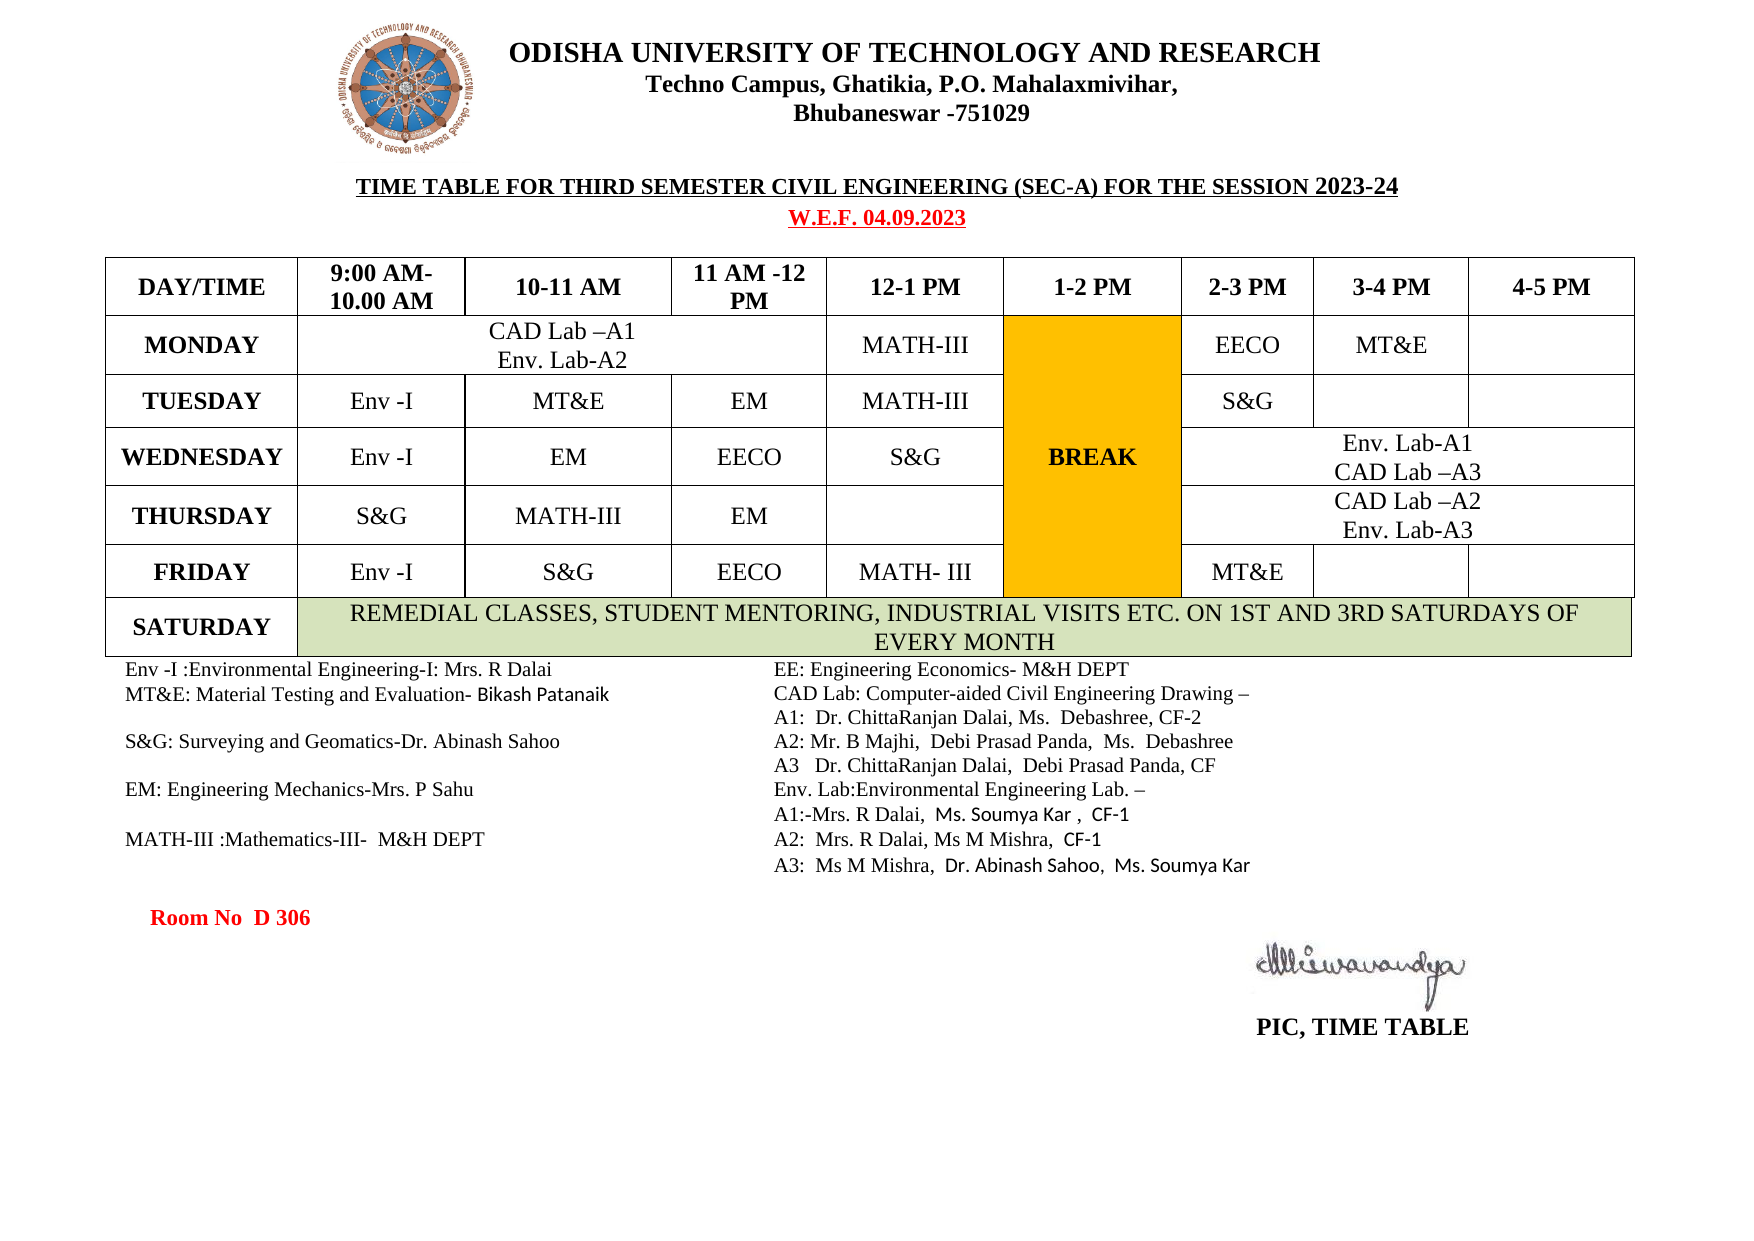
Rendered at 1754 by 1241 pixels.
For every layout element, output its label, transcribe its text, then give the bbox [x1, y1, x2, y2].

table_cell [1314, 375, 1468, 427]
table_cell SATURDAY [106, 598, 297, 656]
table_cell MATH-III [827, 316, 1003, 374]
table_cell THURSDAY [106, 486, 297, 544]
table_cell [1469, 316, 1634, 374]
text PIC, TIME TABLE [1200, 1012, 1604, 1041]
table_cell S&G [298, 486, 464, 544]
table_cell CAD Lab: Computer-aided Civil Engineering Drawing – A1: Dr. ChittaRanjan Dalai, Ms. Debashree, CF-2 [762, 681, 1604, 729]
table_cell S&G [1182, 375, 1313, 427]
table_header 11 AM -12 PM [672, 258, 826, 315]
table_cell MT&E [1182, 545, 1313, 597]
table_header 10-11 AM [466, 258, 671, 315]
table_cell MATH-III [827, 375, 1003, 427]
text Room No D 306 [150, 904, 1604, 930]
table_cell EM [672, 375, 826, 427]
table_cell FRIDAY [106, 545, 297, 597]
table_cell S&G [466, 545, 671, 597]
table_cell MATH-III [466, 486, 671, 544]
picture [1244, 930, 1485, 1012]
table_cell BREAK [1004, 316, 1181, 597]
table_cell MATH-III :Mathematics-III- M&H DEPT [114, 826, 762, 877]
table_cell Env -I [298, 428, 464, 485]
table_cell WEDNESDAY [106, 428, 297, 485]
table_cell MT&E: Material Testing and Evaluation- Bikash Patanaik [114, 681, 762, 729]
table_cell CAD Lab –A2 Env. Lab-A3 [1182, 486, 1634, 544]
table_cell [1469, 545, 1634, 597]
table_header Env -I :Environmental Engineering-I: Mrs. R Dalai [114, 657, 762, 681]
table_cell A2: Mr. B Majhi, Debi Prasad Panda, Ms. Debashree A3 Dr. ChittaRanjan Dalai, Debi Prasad Panda, CF [762, 729, 1604, 777]
table_header 4-5 PM [1469, 258, 1634, 315]
table_cell MT&E [1314, 316, 1468, 374]
table_cell TUESDAY [106, 375, 297, 427]
table_header 3-4 PM [1314, 258, 1468, 315]
text TIME TABLE FOR THIRD SEMESTER CIVIL ENGINEERING (SEC-A) FOR THE SESSION 2023-24 [150, 171, 1604, 200]
table_cell CAD Lab –A1 Env. Lab-A2 [298, 316, 826, 374]
table_cell Env. Lab:Environmental Engineering Lab. – A1:-Mrs. R Dalai, Ms. Soumya Kar , CF-1 [762, 777, 1604, 826]
table_header 2-3 PM [1182, 258, 1313, 315]
table_cell REMEDIAL CLASSES, STUDENT MENTORING, INDUSTRIAL VISITS ETC. ON 1ST AND 3RD SATURDAYS OF EVERY MONTH [298, 598, 1631, 656]
table_cell [827, 486, 1003, 544]
table_header 12-1 PM [827, 258, 1003, 315]
table_cell A2: Mrs. R Dalai, Ms M Mishra, CF-1 A3: Ms M Mishra, Dr. Abinash Sahoo, Ms. Soumya Kar [762, 826, 1604, 877]
table_cell S&G: Surveying and Geomatics-Dr. Abinash Sahoo [114, 729, 762, 777]
table_header 1-2 PM [1004, 258, 1181, 315]
table_cell S&G [827, 428, 1003, 485]
table_cell Env -I [298, 545, 464, 597]
table_header 9:00 AM-10.00 AM [298, 258, 464, 315]
table_cell EM [466, 428, 671, 485]
table_cell EM [672, 486, 826, 544]
table_header EE: Engineering Economics- M&H DEPT [762, 657, 1604, 681]
table_cell EM: Engineering Mechanics-Mrs. P Sahu [114, 777, 762, 826]
table_cell MATH- III [827, 545, 1003, 597]
table_cell [1469, 375, 1634, 427]
table_header DAY/TIME [106, 258, 297, 315]
table_cell MONDAY [106, 316, 297, 374]
table_cell Env -I [298, 375, 464, 427]
text W.E.F. 04.09.2023 [150, 204, 1604, 230]
table_cell EECO [672, 545, 826, 597]
table_cell Env. Lab-A1 CAD Lab –A3 [1182, 428, 1634, 485]
table_cell MT&E [466, 375, 671, 427]
table_cell EECO [1182, 316, 1313, 374]
table_cell EECO [672, 428, 826, 485]
picture [332, 13, 482, 163]
table_cell [1314, 545, 1468, 597]
